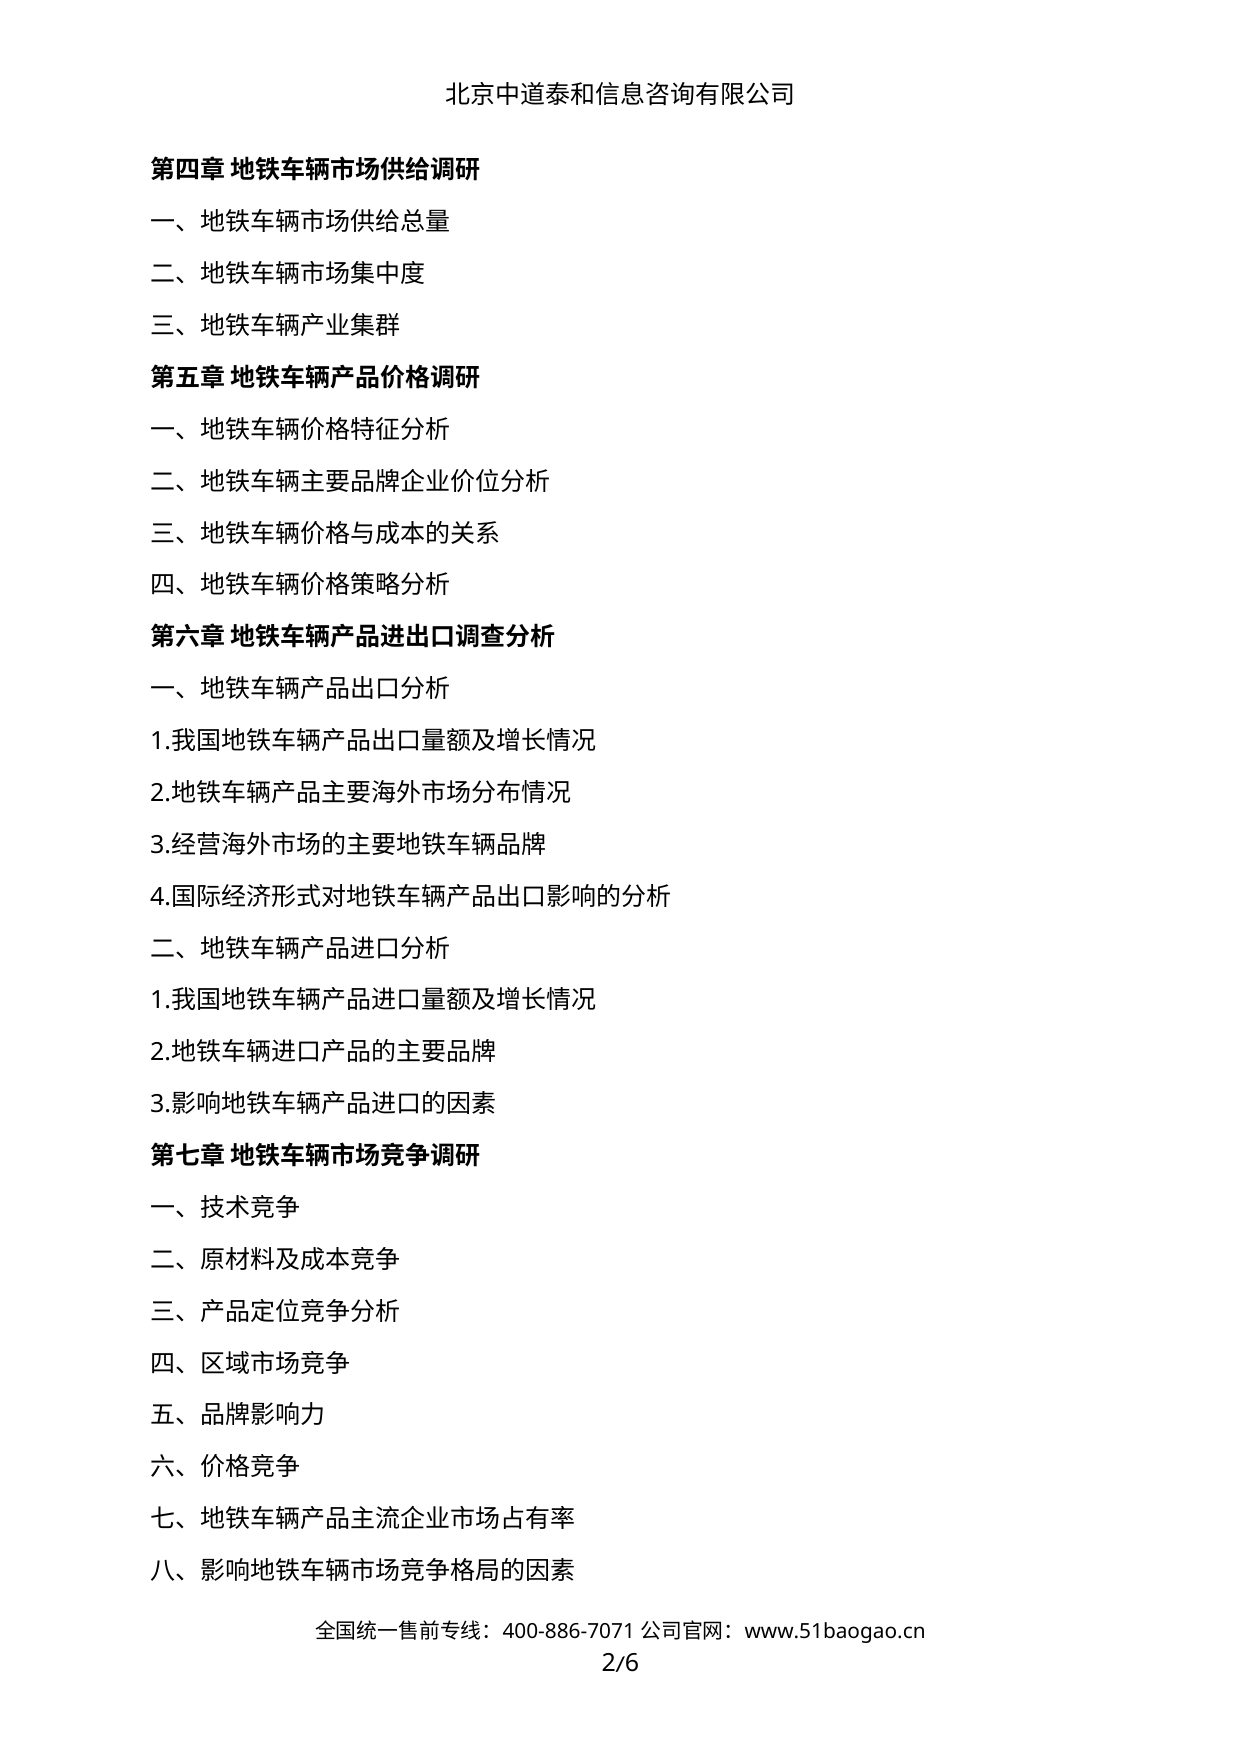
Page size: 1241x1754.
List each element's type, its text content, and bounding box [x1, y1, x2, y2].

text 二、原材料及成本竞争 [150, 1239, 1090, 1276]
text 二、地铁车辆主要品牌企业价位分析 [150, 461, 1090, 497]
text 第四章 地铁车辆市场供给调研 [150, 150, 1090, 186]
text 三、地铁车辆价格与成本的关系 [150, 513, 1090, 549]
text 4.国际经济形式对地铁车辆产品出口影响的分析 [150, 876, 1090, 912]
text 一、地铁车辆价格特征分析 [150, 409, 1090, 446]
text 五、品牌影响力 [150, 1395, 1090, 1431]
text 一、地铁车辆产品出口分析 [150, 669, 1090, 705]
text 3.影响地铁车辆产品进口的因素 [150, 1084, 1090, 1120]
text 二、地铁车辆市场集中度 [150, 254, 1090, 290]
text 2.地铁车辆进口产品的主要品牌 [150, 1032, 1090, 1068]
text 1.我国地铁车辆产品进口量额及增长情况 [150, 980, 1090, 1016]
text 七、地铁车辆产品主流企业市场占有率 [150, 1499, 1090, 1535]
text 三、产品定位竞争分析 [150, 1291, 1090, 1327]
text 第六章 地铁车辆产品进出口调查分析 [150, 617, 1090, 653]
text 第七章 地铁车辆市场竞争调研 [150, 1136, 1090, 1172]
text 一、地铁车辆市场供给总量 [150, 202, 1090, 238]
text 1.我国地铁车辆产品出口量额及增长情况 [150, 721, 1090, 757]
text 八、影响地铁车辆市场竞争格局的因素 [150, 1551, 1090, 1587]
text 2.地铁车辆产品主要海外市场分布情况 [150, 772, 1090, 809]
text 二、地铁车辆产品进口分析 [150, 928, 1090, 964]
text 三、地铁车辆产业集群 [150, 306, 1090, 342]
text 第五章 地铁车辆产品价格调研 [150, 357, 1090, 394]
text 一、技术竞争 [150, 1187, 1090, 1224]
text 六、价格竞争 [150, 1447, 1090, 1483]
text 四、区域市场竞争 [150, 1343, 1090, 1379]
text 3.经营海外市场的主要地铁车辆品牌 [150, 824, 1090, 861]
text 四、地铁车辆价格策略分析 [150, 565, 1090, 601]
